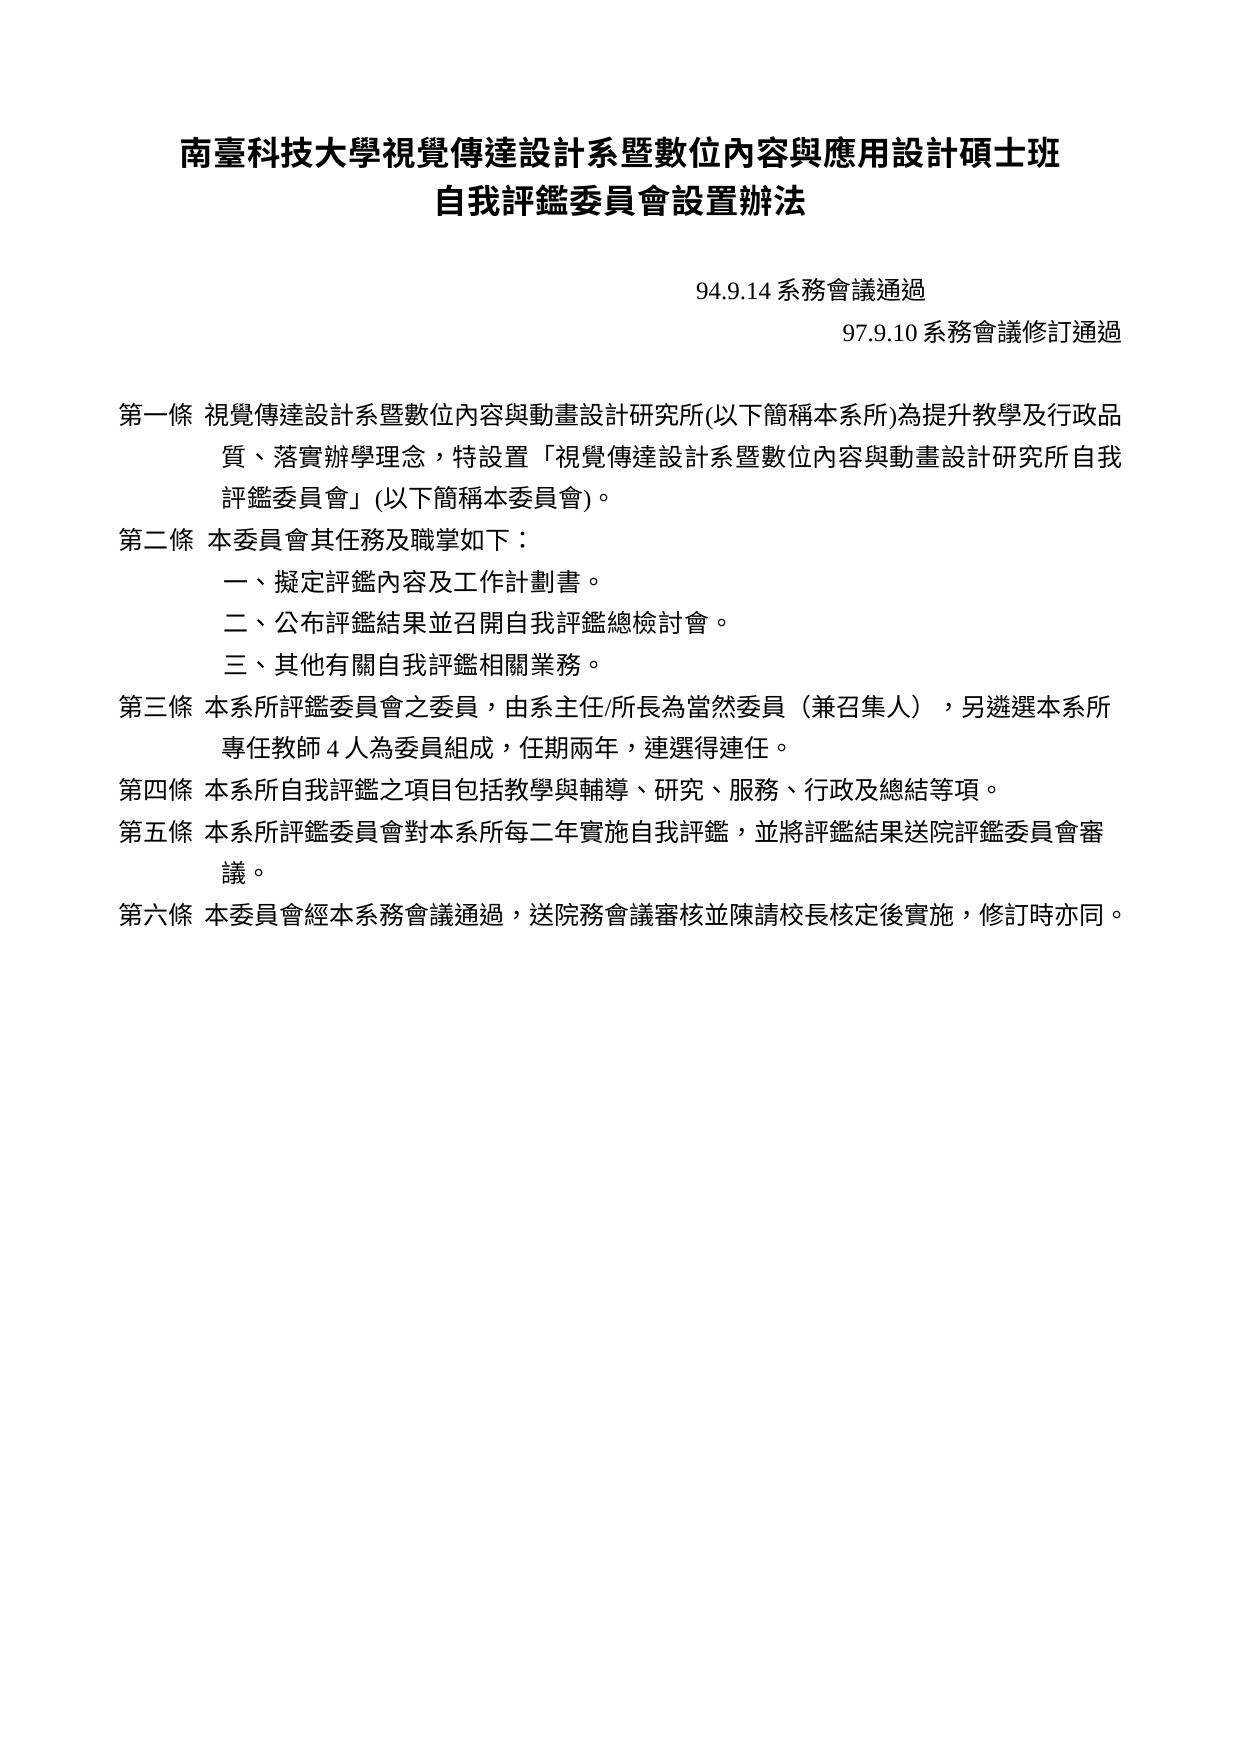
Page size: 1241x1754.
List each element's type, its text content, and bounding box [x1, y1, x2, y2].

text 一、擬定評鑑內容及工作計劃書。 [118, 557, 1122, 598]
text 第五條 本系所評鑑委員會對本系所每二年實施自我評鑑，並將評鑑結果送院評鑑委員會審議。 [118, 807, 1122, 890]
text 三、其他有關自我評鑑相關業務。 [118, 640, 1122, 682]
text 二、公布評鑑結果並召開自我評鑑總檢討會。 [118, 598, 1122, 640]
text 94.9.14系務會議通過 [118, 265, 1122, 307]
text 97.9.10系務會議修訂通過 [118, 307, 1122, 348]
text 自我評鑑委員會設置辦法 [118, 175, 1122, 223]
text 南臺科技大學視覺傳達設計系暨數位內容與應用設計碩士班 [118, 127, 1122, 175]
text 第六條 本委員會經本系務會議通過，送院務會議審核並陳請校長核定後實施，修訂時亦同。 [118, 890, 1122, 932]
text 第二條 本委員會其任務及職掌如下： [118, 515, 1122, 557]
text 第四條 本系所自我評鑑之項目包括教學與輔導、研究、服務、行政及總結等項。 [118, 765, 1122, 807]
text 第一條 視覺傳達設計系暨數位內容與動畫設計研究所(以下簡稱本系所)為提升教學及行政品質、落實辦學理念，特設置「視覺傳達設計系暨數位內容與動畫設計研究所自我評鑑委員會」(以下簡稱本委員會)。 [118, 390, 1122, 515]
text 第三條 本系所評鑑委員會之委員，由系主任/所長為當然委員（兼召集人），另遴選本系所專任教師4人為委員組成，任期兩年，連選得連任。 [118, 682, 1122, 765]
